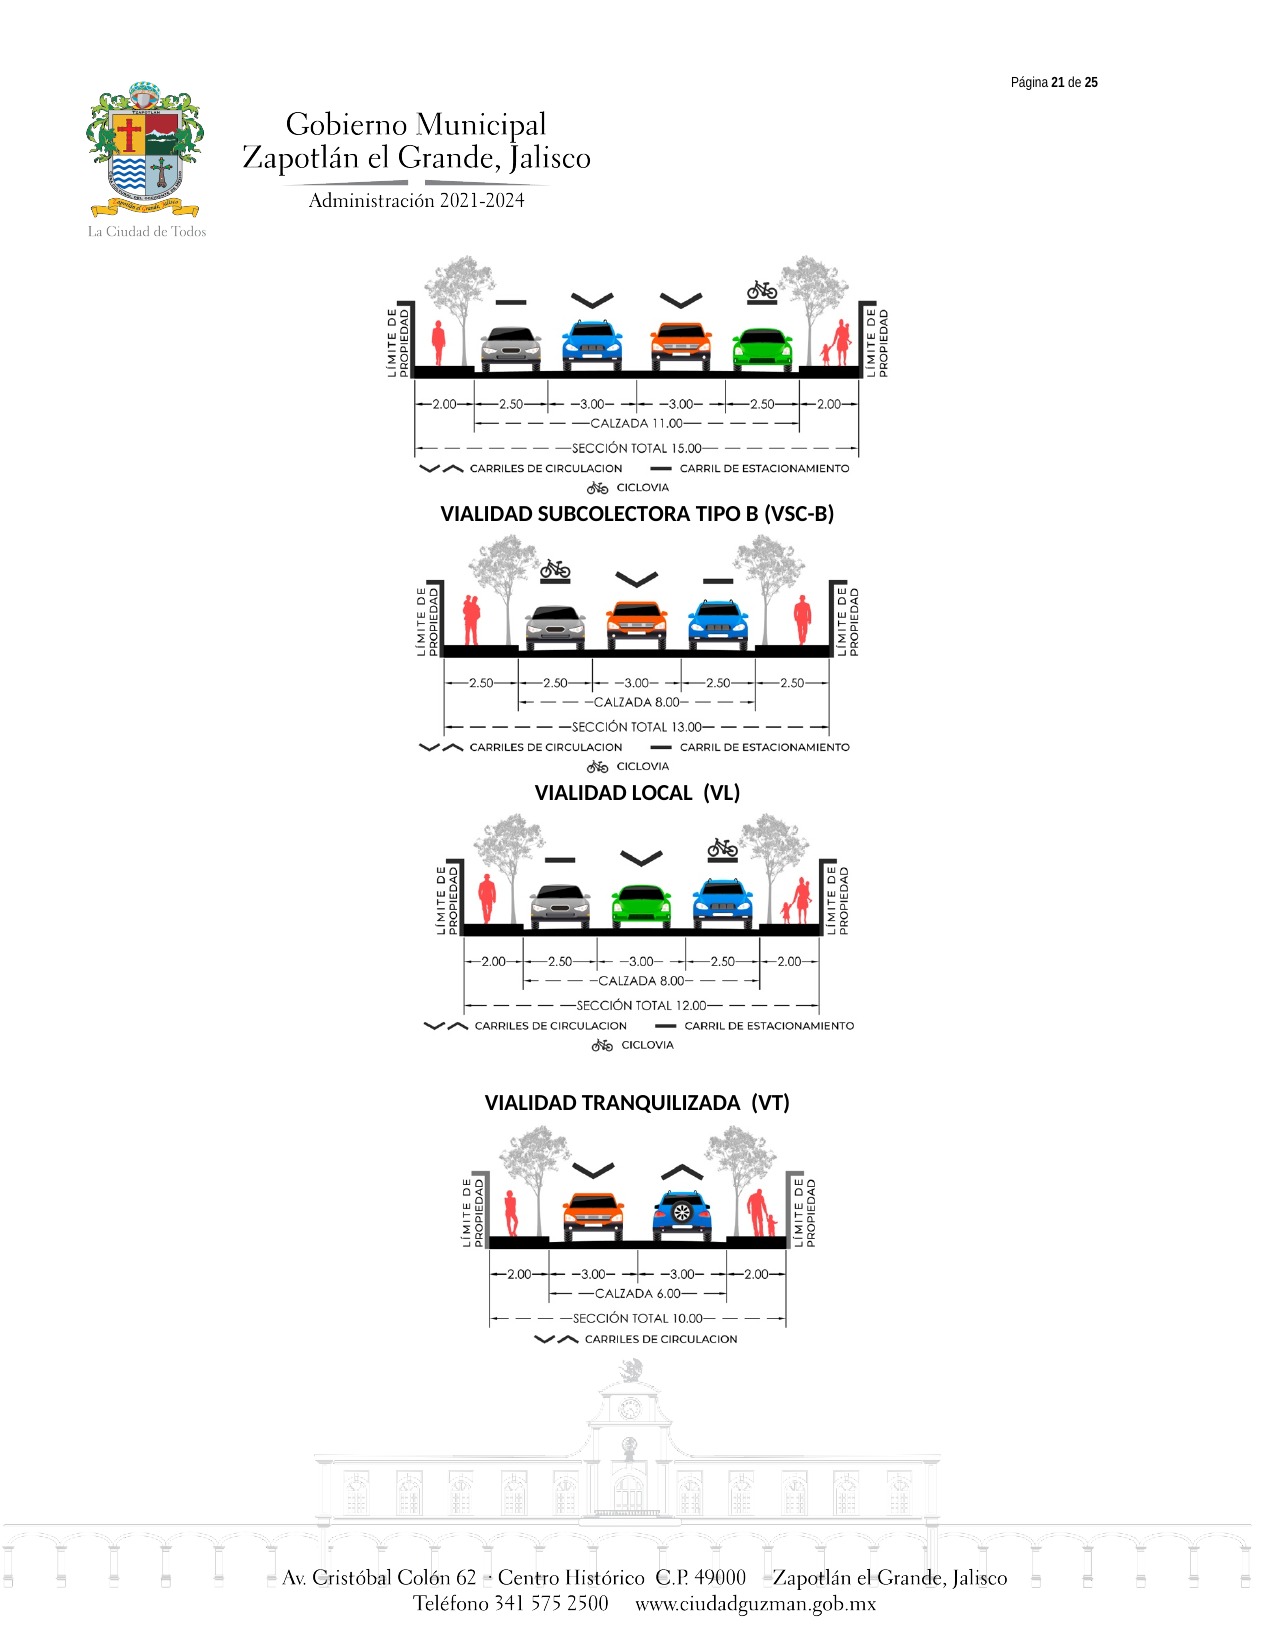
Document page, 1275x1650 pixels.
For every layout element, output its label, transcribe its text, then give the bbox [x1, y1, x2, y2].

picture [405, 526, 870, 778]
text VIALIDAD LOCAL (VL) [177, 778, 1098, 806]
text VIALIDAD SUBCOLECTORA TIPO B (VSC-B) [177, 499, 1098, 527]
picture [7, 34, 1275, 499]
picture [415, 806, 860, 1059]
picture [0, 1115, 1265, 1650]
text VIALIDAD TRANQUILIZADA (VT) [177, 1088, 1098, 1116]
